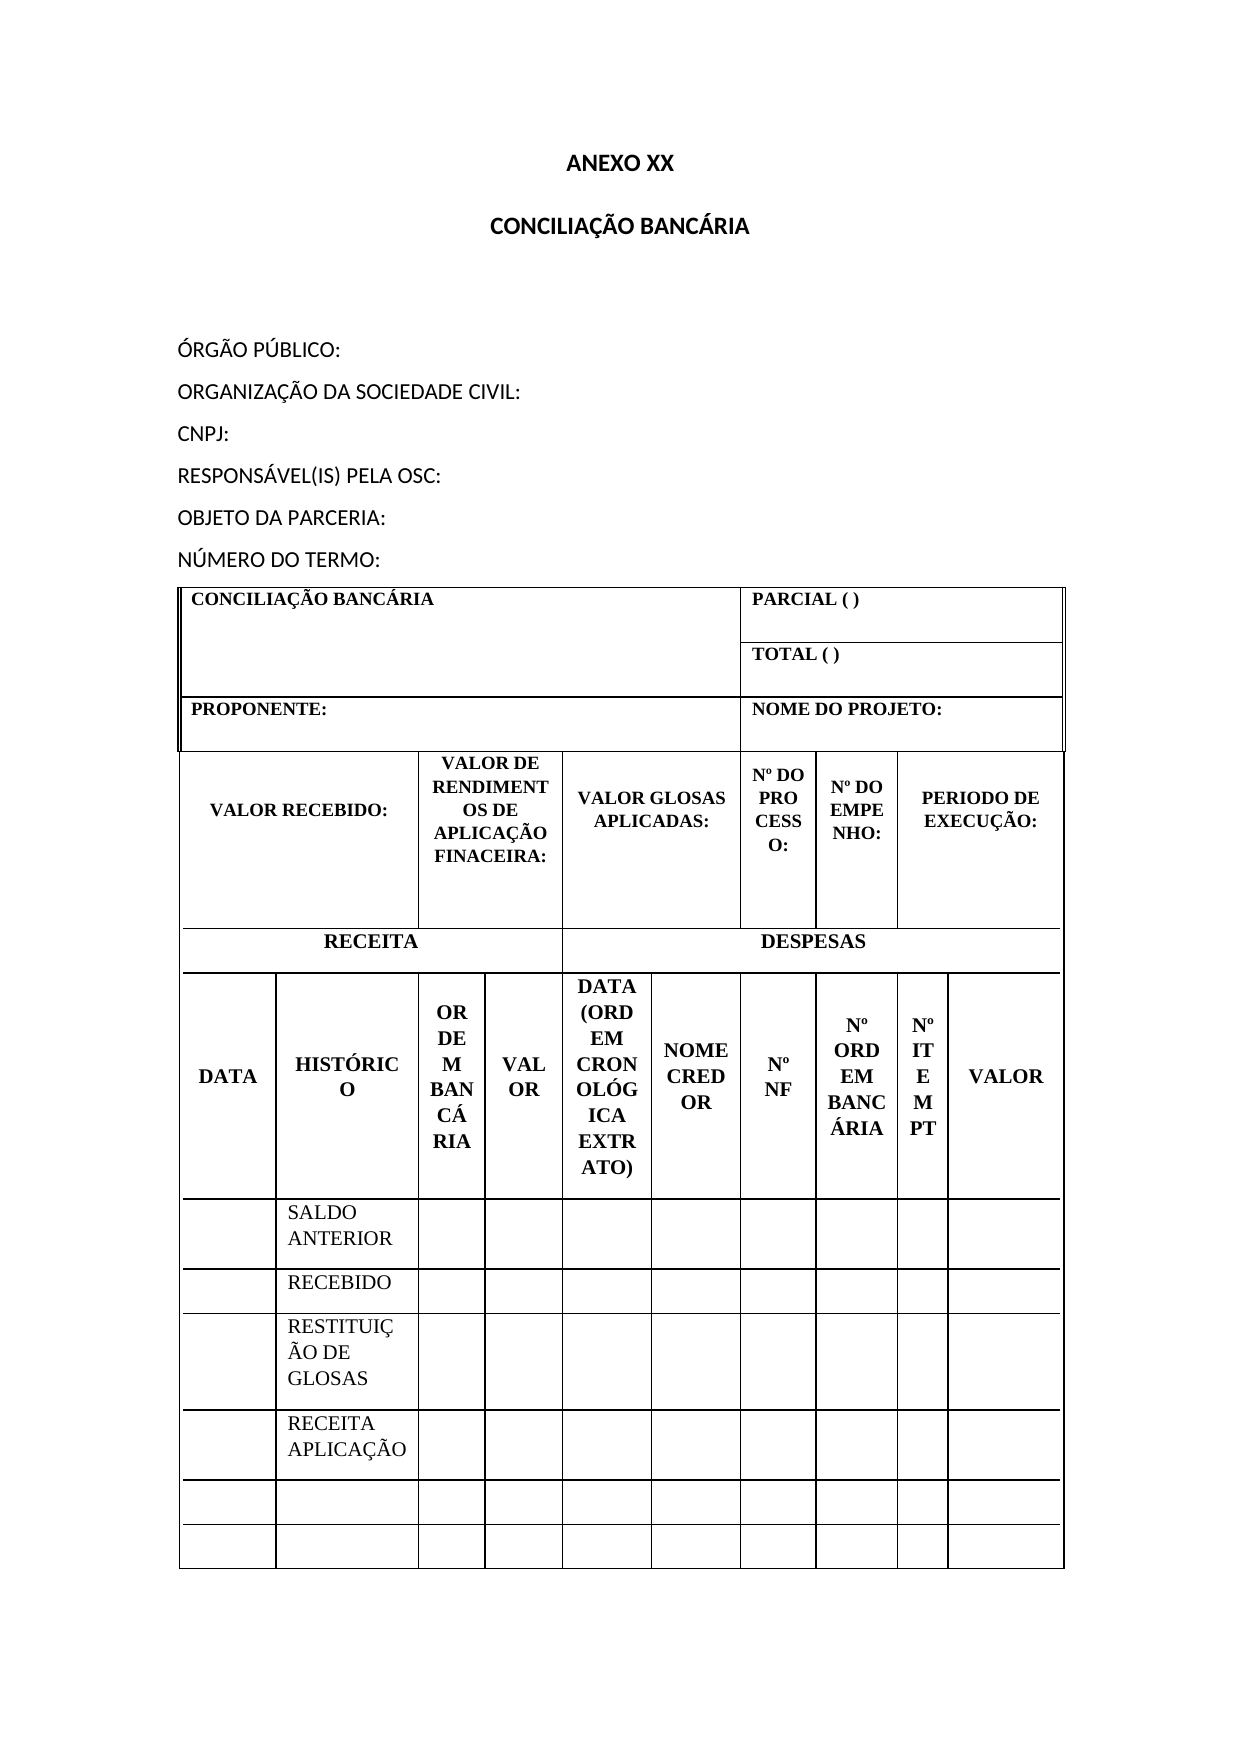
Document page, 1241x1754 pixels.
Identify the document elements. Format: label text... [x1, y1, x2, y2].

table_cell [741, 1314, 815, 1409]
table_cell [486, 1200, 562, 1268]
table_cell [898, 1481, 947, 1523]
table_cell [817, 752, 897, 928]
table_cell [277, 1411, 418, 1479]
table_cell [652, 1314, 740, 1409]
text OBJETO DA PARCERIA: [177, 503, 1063, 531]
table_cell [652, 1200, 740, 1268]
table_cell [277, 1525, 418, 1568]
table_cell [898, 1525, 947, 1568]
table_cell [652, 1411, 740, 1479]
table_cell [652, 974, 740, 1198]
text NÚMERO DO TERMO: [177, 545, 1063, 573]
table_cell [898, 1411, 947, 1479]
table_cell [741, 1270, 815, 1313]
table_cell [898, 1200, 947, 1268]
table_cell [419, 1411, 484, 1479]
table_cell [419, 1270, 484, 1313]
text RESPONSÁVEL(IS) PELA OSC: [177, 461, 1063, 489]
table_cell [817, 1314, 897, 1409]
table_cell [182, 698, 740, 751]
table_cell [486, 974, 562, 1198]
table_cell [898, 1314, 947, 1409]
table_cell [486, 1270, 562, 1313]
text ORGANIZAÇÃO DA SOCIEDADE CIVIL: [177, 377, 1063, 405]
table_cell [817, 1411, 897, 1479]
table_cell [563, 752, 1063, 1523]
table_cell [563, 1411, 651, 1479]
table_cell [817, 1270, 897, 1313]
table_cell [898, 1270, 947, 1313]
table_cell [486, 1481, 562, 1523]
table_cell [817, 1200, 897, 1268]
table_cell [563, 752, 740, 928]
text CNPJ: [177, 419, 1063, 447]
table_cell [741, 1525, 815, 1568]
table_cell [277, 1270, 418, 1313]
text ANEXO XX [177, 148, 1063, 178]
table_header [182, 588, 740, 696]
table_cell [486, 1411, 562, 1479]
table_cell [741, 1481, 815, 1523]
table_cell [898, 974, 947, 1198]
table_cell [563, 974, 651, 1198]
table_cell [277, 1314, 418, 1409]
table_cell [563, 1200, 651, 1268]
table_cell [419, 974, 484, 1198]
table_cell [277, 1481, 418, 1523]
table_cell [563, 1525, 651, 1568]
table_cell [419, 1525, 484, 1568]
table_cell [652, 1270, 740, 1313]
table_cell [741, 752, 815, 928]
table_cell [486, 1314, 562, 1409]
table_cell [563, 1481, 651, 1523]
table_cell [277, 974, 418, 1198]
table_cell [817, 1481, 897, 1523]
text CONCILIAÇÃO BANCÁRIA [177, 210, 1063, 241]
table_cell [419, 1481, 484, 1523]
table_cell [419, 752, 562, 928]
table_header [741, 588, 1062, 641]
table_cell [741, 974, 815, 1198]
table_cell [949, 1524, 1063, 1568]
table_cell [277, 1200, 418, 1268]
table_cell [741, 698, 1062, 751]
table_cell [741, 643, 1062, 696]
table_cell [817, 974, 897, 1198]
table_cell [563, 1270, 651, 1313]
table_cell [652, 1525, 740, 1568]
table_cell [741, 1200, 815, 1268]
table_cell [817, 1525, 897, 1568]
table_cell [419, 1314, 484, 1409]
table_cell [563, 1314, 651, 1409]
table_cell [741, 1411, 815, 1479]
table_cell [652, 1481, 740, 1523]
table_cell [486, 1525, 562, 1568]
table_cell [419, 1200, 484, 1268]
text ÓRGÃO PÚBLICO: [177, 335, 1063, 363]
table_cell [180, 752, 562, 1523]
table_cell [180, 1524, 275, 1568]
